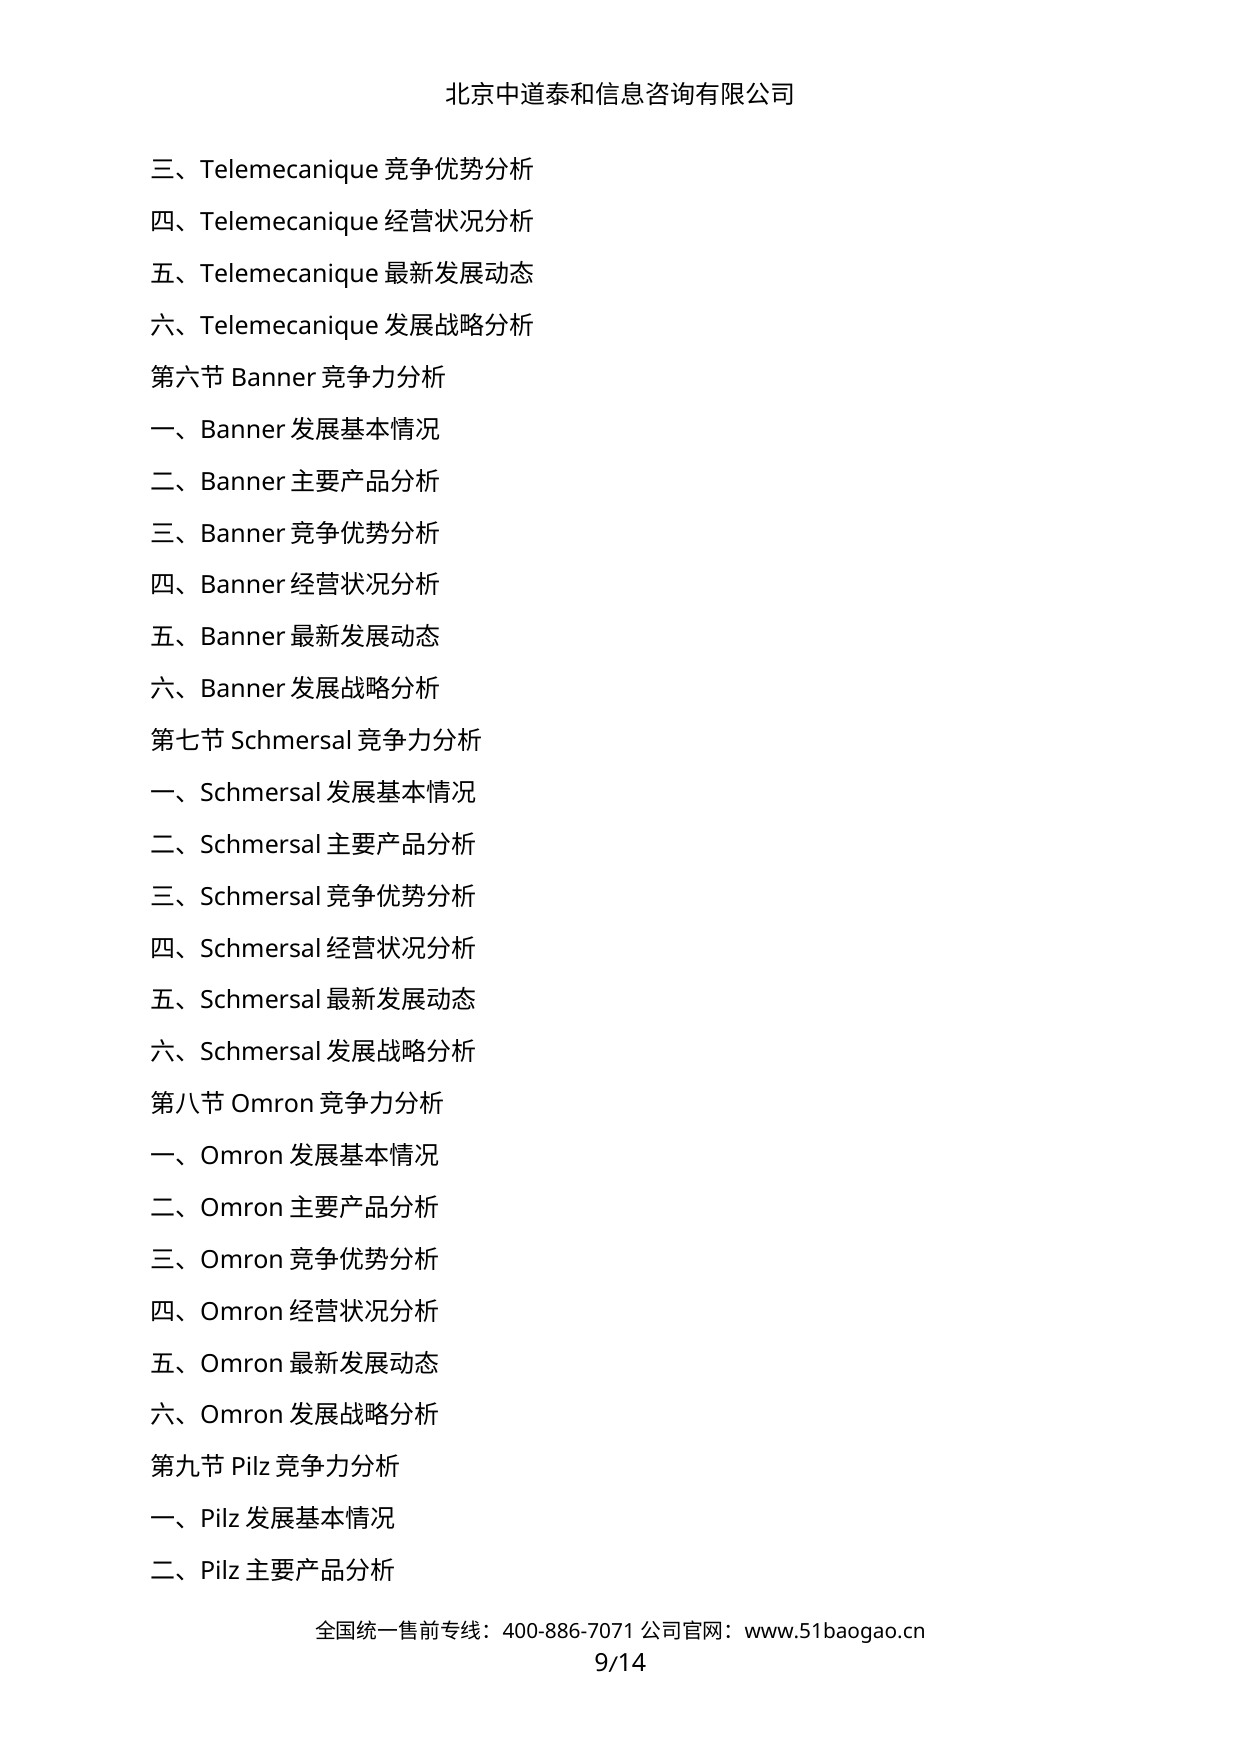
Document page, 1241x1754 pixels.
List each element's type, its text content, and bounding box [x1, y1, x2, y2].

text 一、Schmersal发展基本情况 [150, 772, 1090, 809]
text 五、Omron最新发展动态 [150, 1343, 1090, 1379]
text 第六节 Banner竞争力分析 [150, 357, 1090, 394]
text 一、Banner发展基本情况 [150, 409, 1090, 446]
text 三、Telemecanique竞争优势分析 [150, 150, 1090, 186]
text 二、Pilz主要产品分析 [150, 1551, 1090, 1587]
text 三、Banner竞争优势分析 [150, 513, 1090, 549]
text 第九节 Pilz竞争力分析 [150, 1447, 1090, 1483]
text 六、Schmersal发展战略分析 [150, 1032, 1090, 1068]
text 二、Schmersal主要产品分析 [150, 824, 1090, 861]
text 四、Banner经营状况分析 [150, 565, 1090, 601]
text 二、Omron主要产品分析 [150, 1187, 1090, 1224]
text 五、Schmersal最新发展动态 [150, 980, 1090, 1016]
text 二、Banner主要产品分析 [150, 461, 1090, 497]
text 一、Pilz发展基本情况 [150, 1499, 1090, 1535]
text 六、Omron发展战略分析 [150, 1395, 1090, 1431]
text 四、Omron经营状况分析 [150, 1291, 1090, 1327]
text 五、Telemecanique最新发展动态 [150, 254, 1090, 290]
text 三、Omron竞争优势分析 [150, 1239, 1090, 1276]
text 四、Telemecanique经营状况分析 [150, 202, 1090, 238]
text 六、Telemecanique发展战略分析 [150, 306, 1090, 342]
text 五、Banner最新发展动态 [150, 617, 1090, 653]
text 第八节 Omron竞争力分析 [150, 1084, 1090, 1120]
text 六、Banner发展战略分析 [150, 669, 1090, 705]
text 第七节 Schmersal竞争力分析 [150, 721, 1090, 757]
text 三、Schmersal竞争优势分析 [150, 876, 1090, 912]
text 一、Omron发展基本情况 [150, 1136, 1090, 1172]
text 四、Schmersal经营状况分析 [150, 928, 1090, 964]
